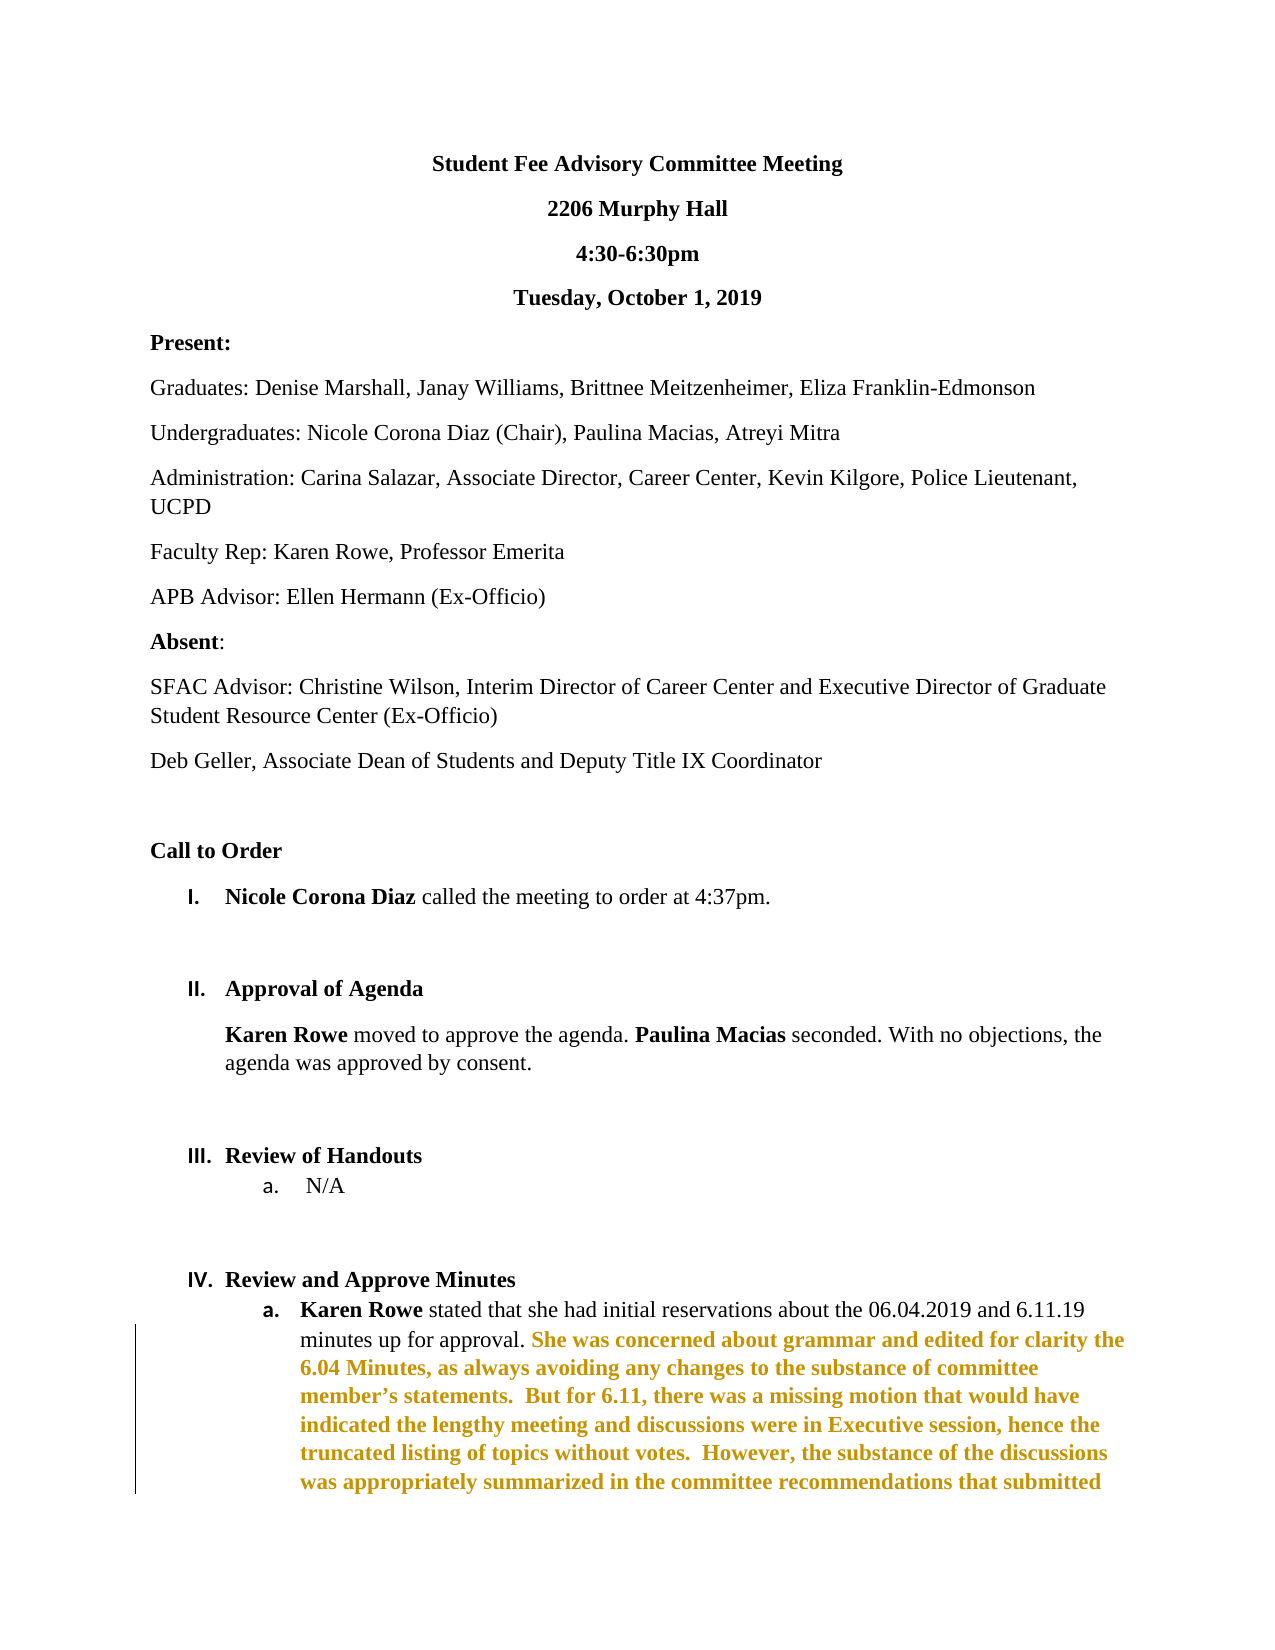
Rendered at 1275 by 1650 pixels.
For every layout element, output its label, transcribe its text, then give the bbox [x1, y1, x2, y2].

text 2206 Murphy Hall [150, 195, 1125, 221]
text Graduates: Denise Marshall, Janay Williams, Brittnee Meitzenheimer, Eliza Franklin-Edmonson [150, 374, 1125, 401]
list N/A [262, 1172, 1125, 1200]
text Faculty Rep: Karen Rowe, Professor Emerita [150, 538, 1125, 564]
text Student Fee Advisory Committee Meeting [150, 150, 1125, 176]
text Tuesday, October 1, 2019 [150, 284, 1125, 311]
text Administration: Carina Salazar, Associate Director, Career Center, Kevin Kilgore, Police Lieutenant, UCPD [150, 464, 1125, 519]
text Absent: [150, 628, 1125, 654]
text Undergraduates: Nicole Corona Diaz (Chair), Paulina Macias, Atreyi Mitra [150, 419, 1125, 446]
list Approval of Agenda [187, 974, 1125, 1002]
list Review of Handouts [187, 1141, 1125, 1169]
text 4:30-6:30pm [150, 239, 1125, 266]
text APB Advisor: Ellen Hermann (Ex-Officio) [150, 583, 1125, 609]
text Call to Order [150, 837, 1125, 863]
text Present: [150, 329, 1125, 356]
text Deb Geller, Associate Dean of Students and Deputy Title IX Coordinator [150, 747, 1125, 773]
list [262, 1296, 1125, 1494]
list Nicole Corona Diaz called the meeting to order at 4:37pm. [187, 882, 1125, 910]
text Karen Rowe moved to approve the agenda. Paulina Macias seconded. With no objections, the agenda was approved by consent. [225, 1021, 1125, 1076]
list Review and Approve Minutes [187, 1265, 1125, 1293]
text SFAC Advisor: Christine Wilson, Interim Director of Career Center and Executive Director of Graduate Student Resource Center (Ex-Officio) [150, 673, 1125, 728]
